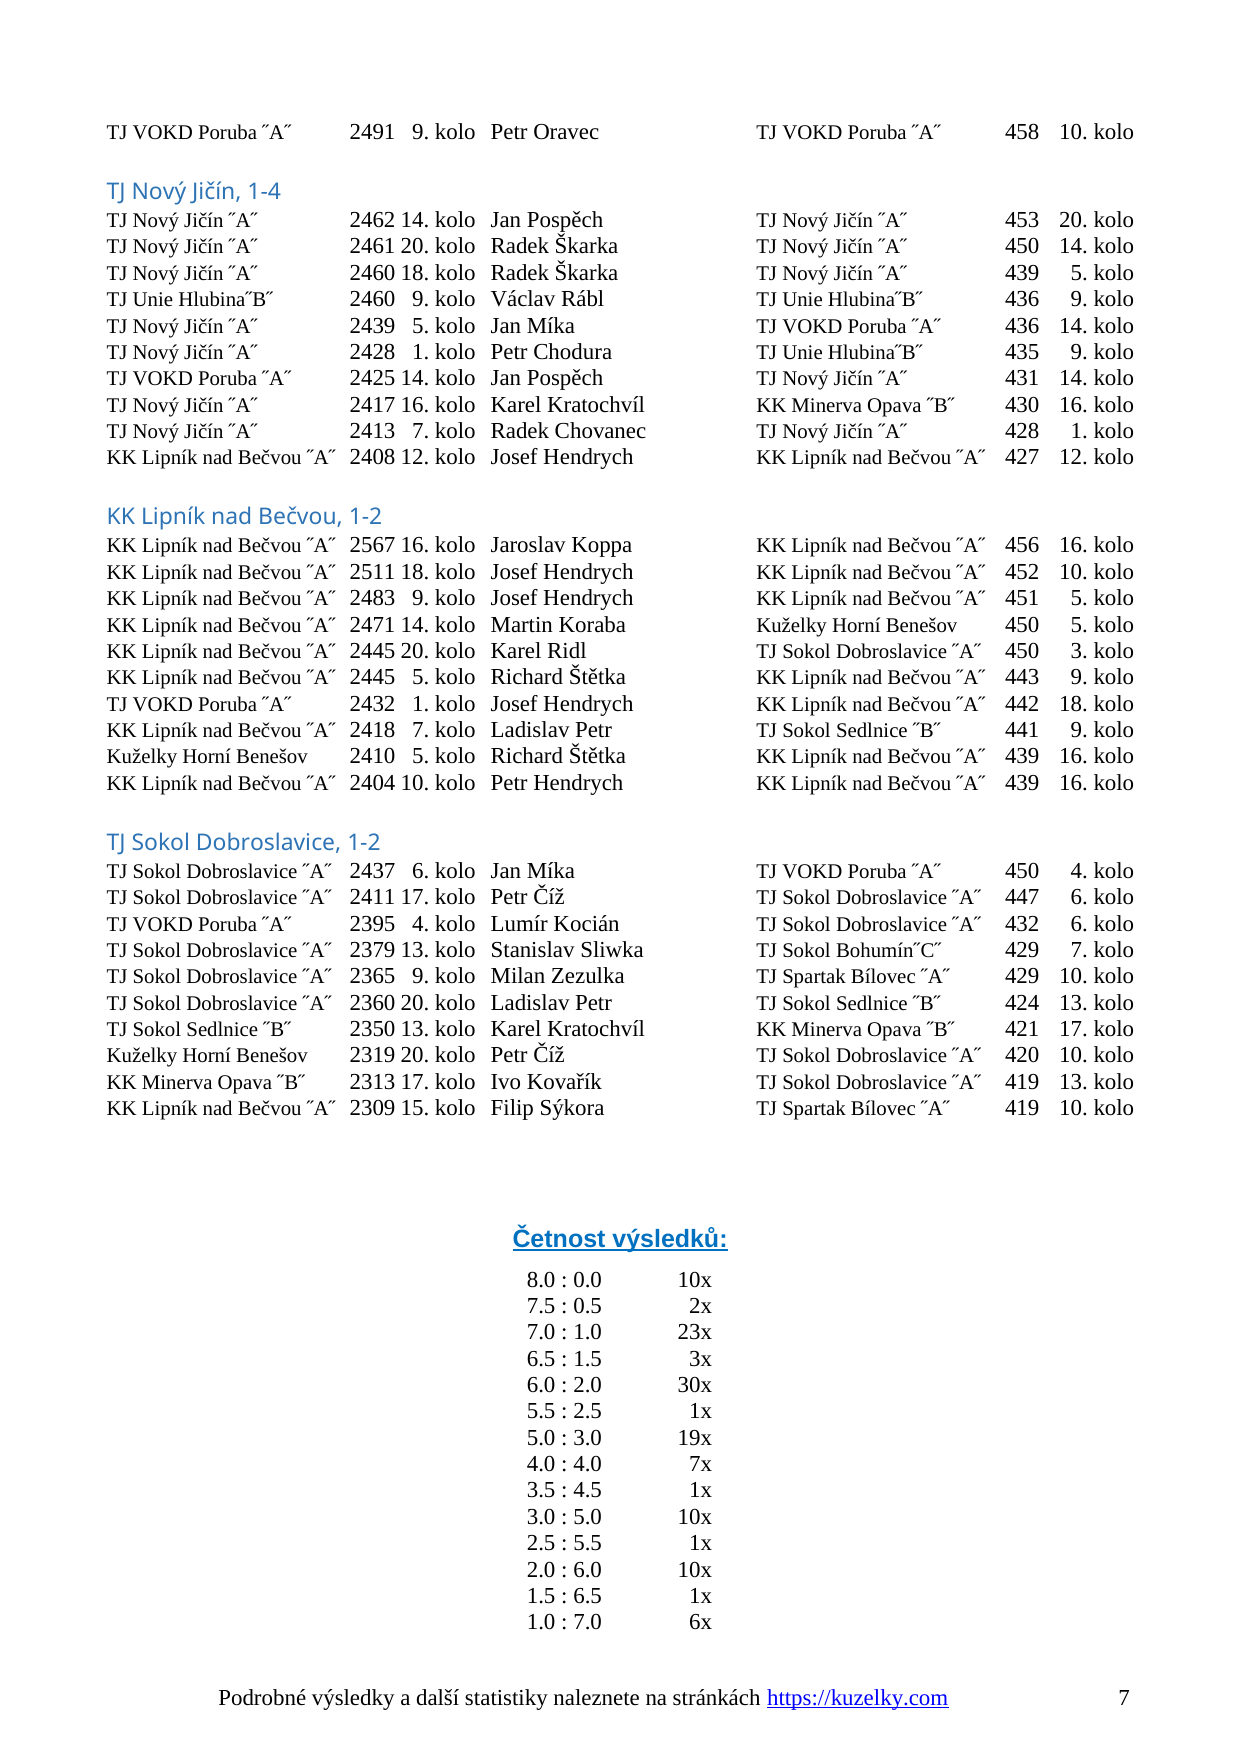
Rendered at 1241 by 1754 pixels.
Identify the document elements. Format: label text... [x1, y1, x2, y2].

text KK Lipník nad Bečvou ˝A˝ 2567 16. kolo Jaroslav Koppa KK Lipník nad Bečvou ˝A˝ 456 16. kolo [106, 532, 1134, 558]
text KK Minerva Opava ˝B˝ 2313 17. kolo Ivo Kovařík TJ Sokol Dobroslavice ˝A˝ 419 13. kolo [106, 1068, 1134, 1094]
text TJ Sokol Dobroslavice ˝A˝ 2437 6. kolo Jan Míka TJ VOKD Poruba ˝A˝ 450 4. kolo [106, 857, 1134, 883]
text 3.5 : 4.5 1x [106, 1477, 1134, 1503]
subtitle TJ Nový Jičín, 1-4 [106, 175, 1134, 206]
text TJ Sokol Dobroslavice ˝A˝ 2379 13. kolo Stanislav Sliwka TJ Sokol Bohumín˝C˝ 429 7. kolo [106, 936, 1134, 962]
text TJ Nový Jičín ˝A˝ 2460 18. kolo Radek Škarka TJ Nový Jičín ˝A˝ 439 5. kolo [106, 259, 1134, 285]
subtitle TJ Sokol Dobroslavice, 1-2 [106, 826, 1134, 857]
text Kuželky Horní Benešov 2319 20. kolo Petr Číž TJ Sokol Dobroslavice ˝A˝ 420 10. kolo [106, 1041, 1134, 1068]
text 4.0 : 4.0 7x [106, 1450, 1134, 1477]
text 8.0 : 0.0 10x [106, 1266, 1134, 1292]
text 5.5 : 2.5 1x [106, 1397, 1134, 1424]
text Četnost výsledků: [94, 1224, 1145, 1253]
text KK Lipník nad Bečvou ˝A˝ 2404 10. kolo Petr Hendrych KK Lipník nad Bečvou ˝A˝ 439 16. kolo [106, 769, 1134, 795]
text TJ Nový Jičín ˝A˝ 2413 7. kolo Radek Chovanec TJ Nový Jičín ˝A˝ 428 1. kolo [106, 417, 1134, 443]
text TJ Nový Jičín ˝A˝ 2417 16. kolo Karel Kratochvíl KK Minerva Opava ˝B˝ 430 16. kolo [106, 391, 1134, 417]
subtitle KK Lipník nad Bečvou, 1-2 [106, 500, 1134, 532]
text TJ Sokol Sedlnice ˝B˝ 2350 13. kolo Karel Kratochvíl KK Minerva Opava ˝B˝ 421 17. kolo [106, 1015, 1134, 1041]
text TJ VOKD Poruba ˝A˝ 2395 4. kolo Lumír Kocián TJ Sokol Dobroslavice ˝A˝ 432 6. kolo [106, 909, 1134, 936]
text TJ Sokol Dobroslavice ˝A˝ 2411 17. kolo Petr Číž TJ Sokol Dobroslavice ˝A˝ 447 6. kolo [106, 883, 1134, 909]
text 2.5 : 5.5 1x [106, 1529, 1134, 1556]
text 1.0 : 7.0 6x [106, 1608, 1134, 1635]
text 5.0 : 3.0 19x [106, 1424, 1134, 1450]
text 6.0 : 2.0 30x [106, 1371, 1134, 1397]
text TJ Unie Hlubina˝B˝ 2460 9. kolo Václav Rábl TJ Unie Hlubina˝B˝ 436 9. kolo [106, 285, 1134, 312]
text TJ Nový Jičín ˝A˝ 2462 14. kolo Jan Pospěch TJ Nový Jičín ˝A˝ 453 20. kolo [106, 206, 1134, 233]
text TJ Sokol Dobroslavice ˝A˝ 2365 9. kolo Milan Zezulka TJ Spartak Bílovec ˝A˝ 429 10. kolo [106, 962, 1134, 989]
text Kuželky Horní Benešov 2410 5. kolo Richard Štětka KK Lipník nad Bečvou ˝A˝ 439 16. kolo [106, 742, 1134, 769]
text TJ VOKD Poruba ˝A˝ 2425 14. kolo Jan Pospěch TJ Nový Jičín ˝A˝ 431 14. kolo [106, 364, 1134, 391]
text KK Lipník nad Bečvou ˝A˝ 2418 7. kolo Ladislav Petr TJ Sokol Sedlnice ˝B˝ 441 9. kolo [106, 716, 1134, 742]
text KK Lipník nad Bečvou ˝A˝ 2483 9. kolo Josef Hendrych KK Lipník nad Bečvou ˝A˝ 451 5. kolo [106, 584, 1134, 611]
text 3.0 : 5.0 10x [106, 1503, 1134, 1529]
text 7.0 : 1.0 23x [106, 1318, 1134, 1345]
text TJ VOKD Poruba ˝A˝ 2432 1. kolo Josef Hendrych KK Lipník nad Bečvou ˝A˝ 442 18. kolo [106, 690, 1134, 716]
text KK Lipník nad Bečvou ˝A˝ 2445 20. kolo Karel Ridl TJ Sokol Dobroslavice ˝A˝ 450 3. kolo [106, 637, 1134, 663]
text TJ VOKD Poruba ˝A˝ 2491 9. kolo Petr Oravec TJ VOKD Poruba ˝A˝ 458 10. kolo [106, 118, 1134, 144]
text TJ Nový Jičín ˝A˝ 2439 5. kolo Jan Míka TJ VOKD Poruba ˝A˝ 436 14. kolo [106, 312, 1134, 338]
text 7.5 : 0.5 2x [106, 1292, 1134, 1318]
text KK Lipník nad Bečvou ˝A˝ 2445 5. kolo Richard Štětka KK Lipník nad Bečvou ˝A˝ 443 9. kolo [106, 663, 1134, 690]
text 1.5 : 6.5 1x [106, 1582, 1134, 1608]
text KK Lipník nad Bečvou ˝A˝ 2309 15. kolo Filip Sýkora TJ Spartak Bílovec ˝A˝ 419 10. kolo [106, 1094, 1134, 1120]
text KK Lipník nad Bečvou ˝A˝ 2408 12. kolo Josef Hendrych KK Lipník nad Bečvou ˝A˝ 427 12. kolo [106, 443, 1134, 470]
text TJ Nový Jičín ˝A˝ 2461 20. kolo Radek Škarka TJ Nový Jičín ˝A˝ 450 14. kolo [106, 233, 1134, 259]
text TJ Nový Jičín ˝A˝ 2428 1. kolo Petr Chodura TJ Unie Hlubina˝B˝ 435 9. kolo [106, 338, 1134, 364]
text 6.5 : 1.5 3x [106, 1345, 1134, 1371]
text KK Lipník nad Bečvou ˝A˝ 2511 18. kolo Josef Hendrych KK Lipník nad Bečvou ˝A˝ 452 10. kolo [106, 558, 1134, 584]
text KK Lipník nad Bečvou ˝A˝ 2471 14. kolo Martin Koraba Kuželky Horní Benešov 450 5. kolo [106, 611, 1134, 637]
text 2.0 : 6.0 10x [106, 1556, 1134, 1582]
text TJ Sokol Dobroslavice ˝A˝ 2360 20. kolo Ladislav Petr TJ Sokol Sedlnice ˝B˝ 424 13. kolo [106, 989, 1134, 1015]
